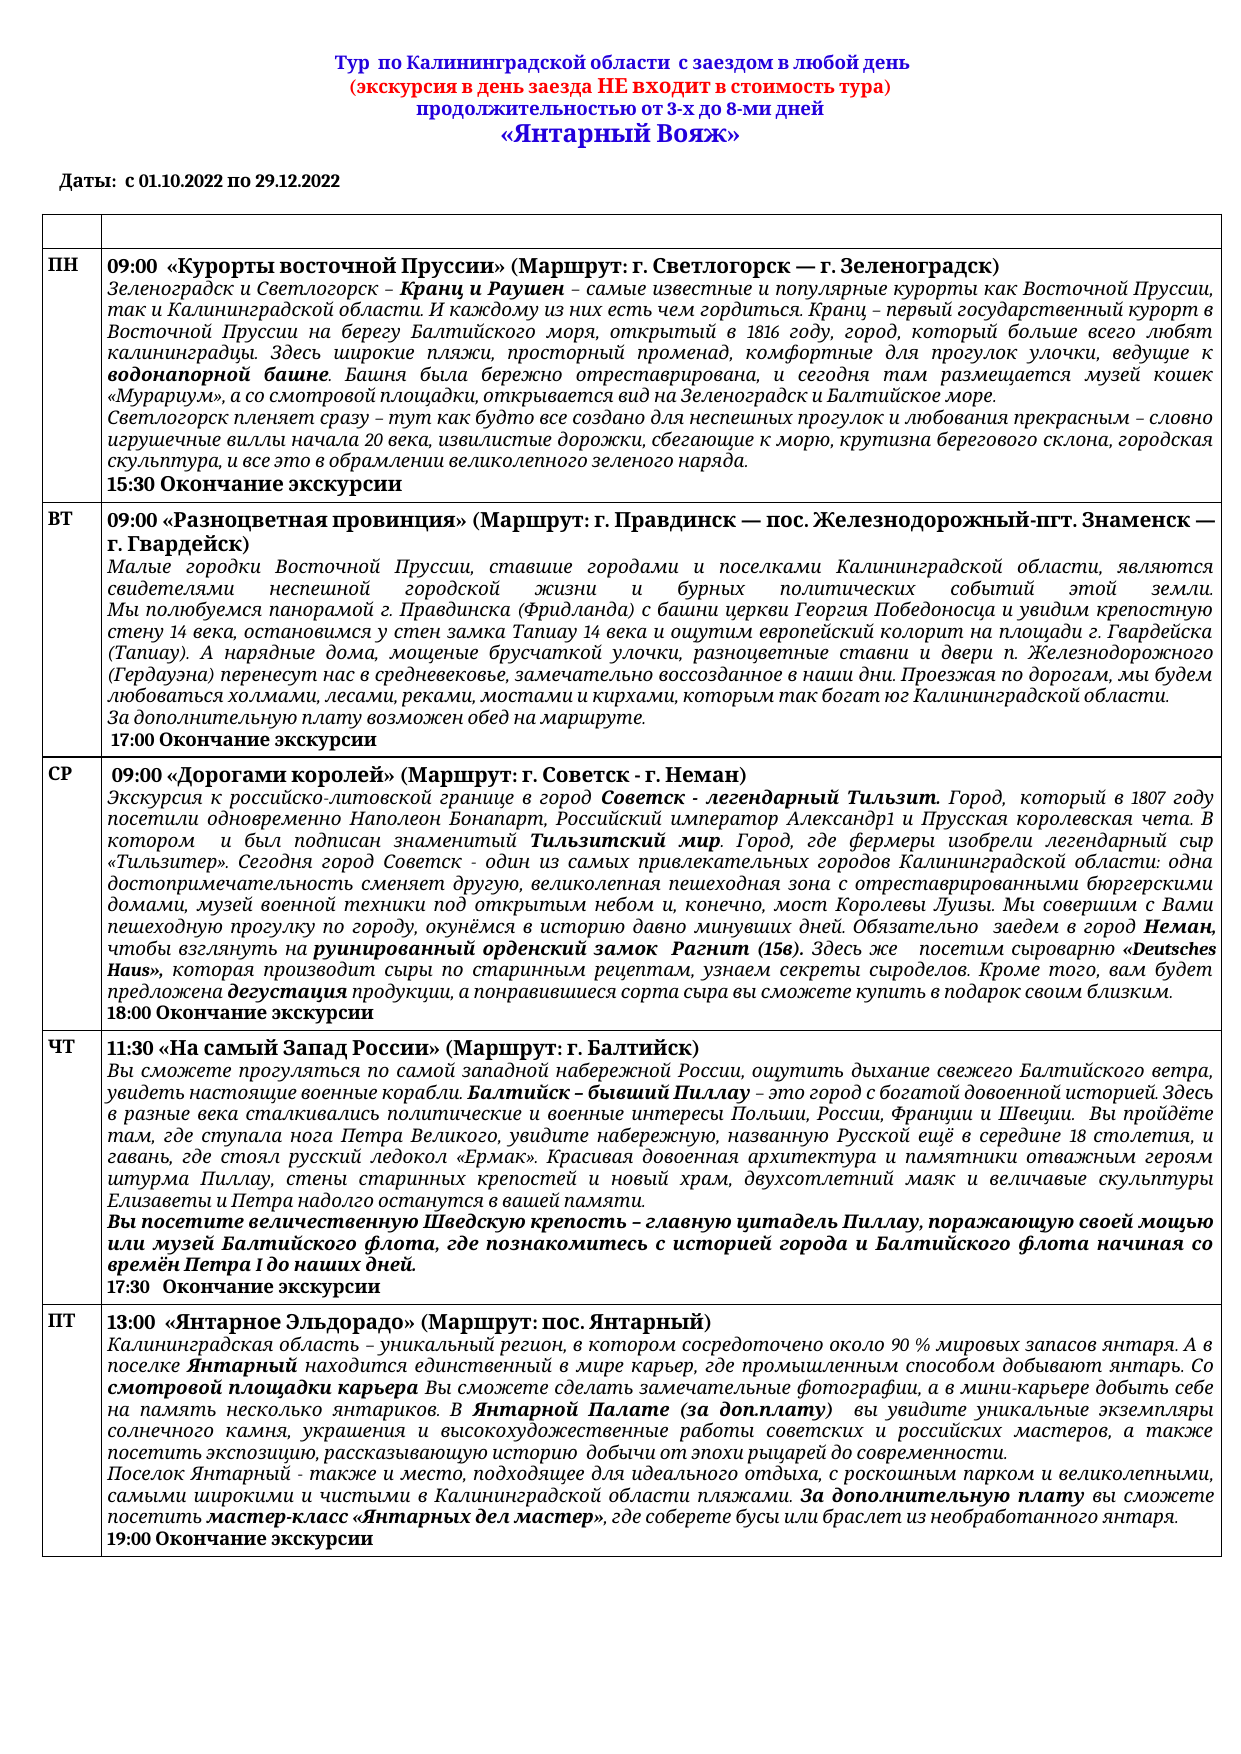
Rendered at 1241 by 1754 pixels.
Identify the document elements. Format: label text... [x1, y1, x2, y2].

table_cell 09:00 «Курорты восточной Пруссии» (Маршрут: г. Светлогорск — г. Зеленоградск) Зеленоградск и Светлогорск – Кранц и Раушен – самые известные и популярные курорты как Восточной Пруссии, так и Калининградской области. И каждому из них есть чем гордиться. Кранц – первый государственный курорт в Восточной Пруссии на берегу Балтийского моря, открытый в 1816 году, город, который больше всего любят калининградцы. Здесь широкие пляжи, просторный променад, комфортные для прогулок улочки, ведущие к водонапорной башне. Башня была бережно отреставрирована, и сегодня там размещается музей кошек «Мурариум», а со смотровой площадки, открывается вид на Зеленоградск и Балтийское море. Светлогорск пленяет сразу – тут как будто все создано для неспешных прогулок и любования прекрасным – словно игрушечные виллы начала 20 века, извилистые дорожки, сбегающие к морю, крутизна берегового склона, городская скульптура, и все это в обрамлении великолепного зеленого наряда. 15:30 Окончание экскурсии [102, 249, 1221, 502]
table_cell 11:30 «На самый Запад России» (Маршрут: г. Балтийск) Вы сможете прогуляться по самой западной набережной России, ощутить дыхание свежего Балтийского ветра, увидеть настоящие военные корабли. Балтийск – бывший Пиллау – это город с богатой довоенной историей. Здесь в разные века сталкивались политические и военные интересы Польши, России, Франции и Швеции. Вы пройдёте там, где ступала нога Петра Великого, увидите набережную, названную Русской ещё в середине 18 столетия, и гавань, где стоял русский ледокол «Ермак». Красивая довоенная архитектура и памятники отважным героям штурма Пиллау, стены старинных крепостей и новый храм, двухсотлетний маяк и величавые скульптуры Елизаветы и Петра надолго останутся в вашей памяти. Вы посетите величественную Шведскую крепость – главную цитадель Пиллау, поражающую своей мощью или музей Балтийского флота, где познакомитесь с историей города и Балтийского флота начиная со времён Петра I до наших дней. 17:30 Окончание экскурсии [102, 1031, 1221, 1304]
table_cell 09:00 «Разноцветная провинция» (Маршрут: г. Правдинск — пос. Железнодорожный-пгт. Знаменск — г. Гвардейск) Малые городки Восточной Пруссии, ставшие городами и поселками Калининградской области, являются свидетелями неспешной городской жизни и бурных политических событий этой земли. Мы полюбуемся панорамой г. Правдинска (Фридланда) с башни церкви Георгия Победоносца и увидим крепостную стену 14 века, остановимся у стен замка Тапиау 14 века и ощутим европейский колорит на площади г. Гвардейска (Тапиау). А нарядные дома, мощеные брусчаткой улочки, разноцветные ставни и двери п. Железнодорожного (Гердауэна) перенесут нас в средневековье, замечательно воссозданное в наши дни. Проезжая по дорогам, мы будем любоваться холмами, лесами, реками, мостами и кирхами, которым так богат юг Калининградской области. За дополнительную плату возможен обед на маршруте. 17:00 Окончание экскурсии [102, 503, 1221, 756]
table_cell 09:00 «Дорогами королей» (Маршрут: г. Советск - г. Неман) Экскурсия к российско-литовской границе в город Советск - легендарный Тильзит. Город, который в 1807 году посетили одновременно Наполеон Бонапарт, Российский император Александр1 и Прусская королевская чета. В котором и был подписан знаменитый Тильзитский мир. Город, где фермеры изобрели легендарный сыр «Тильзитер». Сегодня город Советск - один из самых привлекательных городов Калининградской области: одна достопримечательность сменяет другую, великолепная пешеходная зона с отреставрированными бюргерскими домами, музей военной техники под открытым небом и, конечно, мост Королевы Луизы. Мы совершим с Вами пешеходную прогулку по городу, окунёмся в историю давно минувших дней. Обязательно заедем в город Неман, чтобы взглянуть на руинированный орденский замок Рагнит (15в). Здесь же посетим сыроварню «Deutsches Haus», которая производит сыры по старинным рецептам, узнаем секреты сыроделов. Кроме того, вам будет предложена дегустация продукции, а понравившиеся сорта сыра вы сможете купить в подарок своим близким. 18:00 Окончание экскурсии [102, 758, 1221, 1030]
table_cell 13:00 «Янтарное Эльдорадо» (Маршрут: пос. Янтарный) Калининградская область – уникальный регион, в котором сосредоточено около 90 % мировых запасов янтаря. А в поселке Янтарный находится единственный в мире карьер, где промышленным способом добывают янтарь. Со смотровой площадки карьера Вы сможете сделать замечательные фотографии, а в мини-карьере добыть себе на память несколько янтариков. В Янтарной Палате (за доп.плату) вы увидите уникальные экземпляры солнечного камня, украшения и высокохудожественные работы советских и российских мастеров, а также посетить экспозицию, рассказывающую историю добычи от эпохи рыцарей до современности. Поселок Янтарный - также и место, подходящее для идеального отдыха, с роскошным парком и великолепными, самыми широкими и чистыми в Калининградской области пляжами. За дополнительную плату вы сможете посетить мастер-класс «Янтарных дел мастер», где соберете бусы или браслет из необработанного янтаря. 19:00 Окончание экскурсии [102, 1305, 1221, 1556]
table_header [102, 215, 1221, 247]
table_cell ВТ [43, 503, 101, 756]
table_header [43, 215, 101, 247]
table_cell СР [43, 758, 101, 1030]
text Даты: с 01.10.2022 по 29.12.2022 [59, 170, 1122, 192]
text (экскурсия в день заезда НЕ входит в стоимость тура) [118, 74, 1122, 98]
table_cell ПТ [43, 1305, 101, 1556]
text Тур по Калининградской области с заездом в любой день [118, 53, 1122, 74]
table_cell ПН [43, 249, 101, 502]
text продолжительностью от 3-х до 8-ми дней [118, 98, 1122, 120]
text «Янтарный Вояж» [118, 120, 1122, 149]
table_cell ЧТ [43, 1031, 101, 1304]
